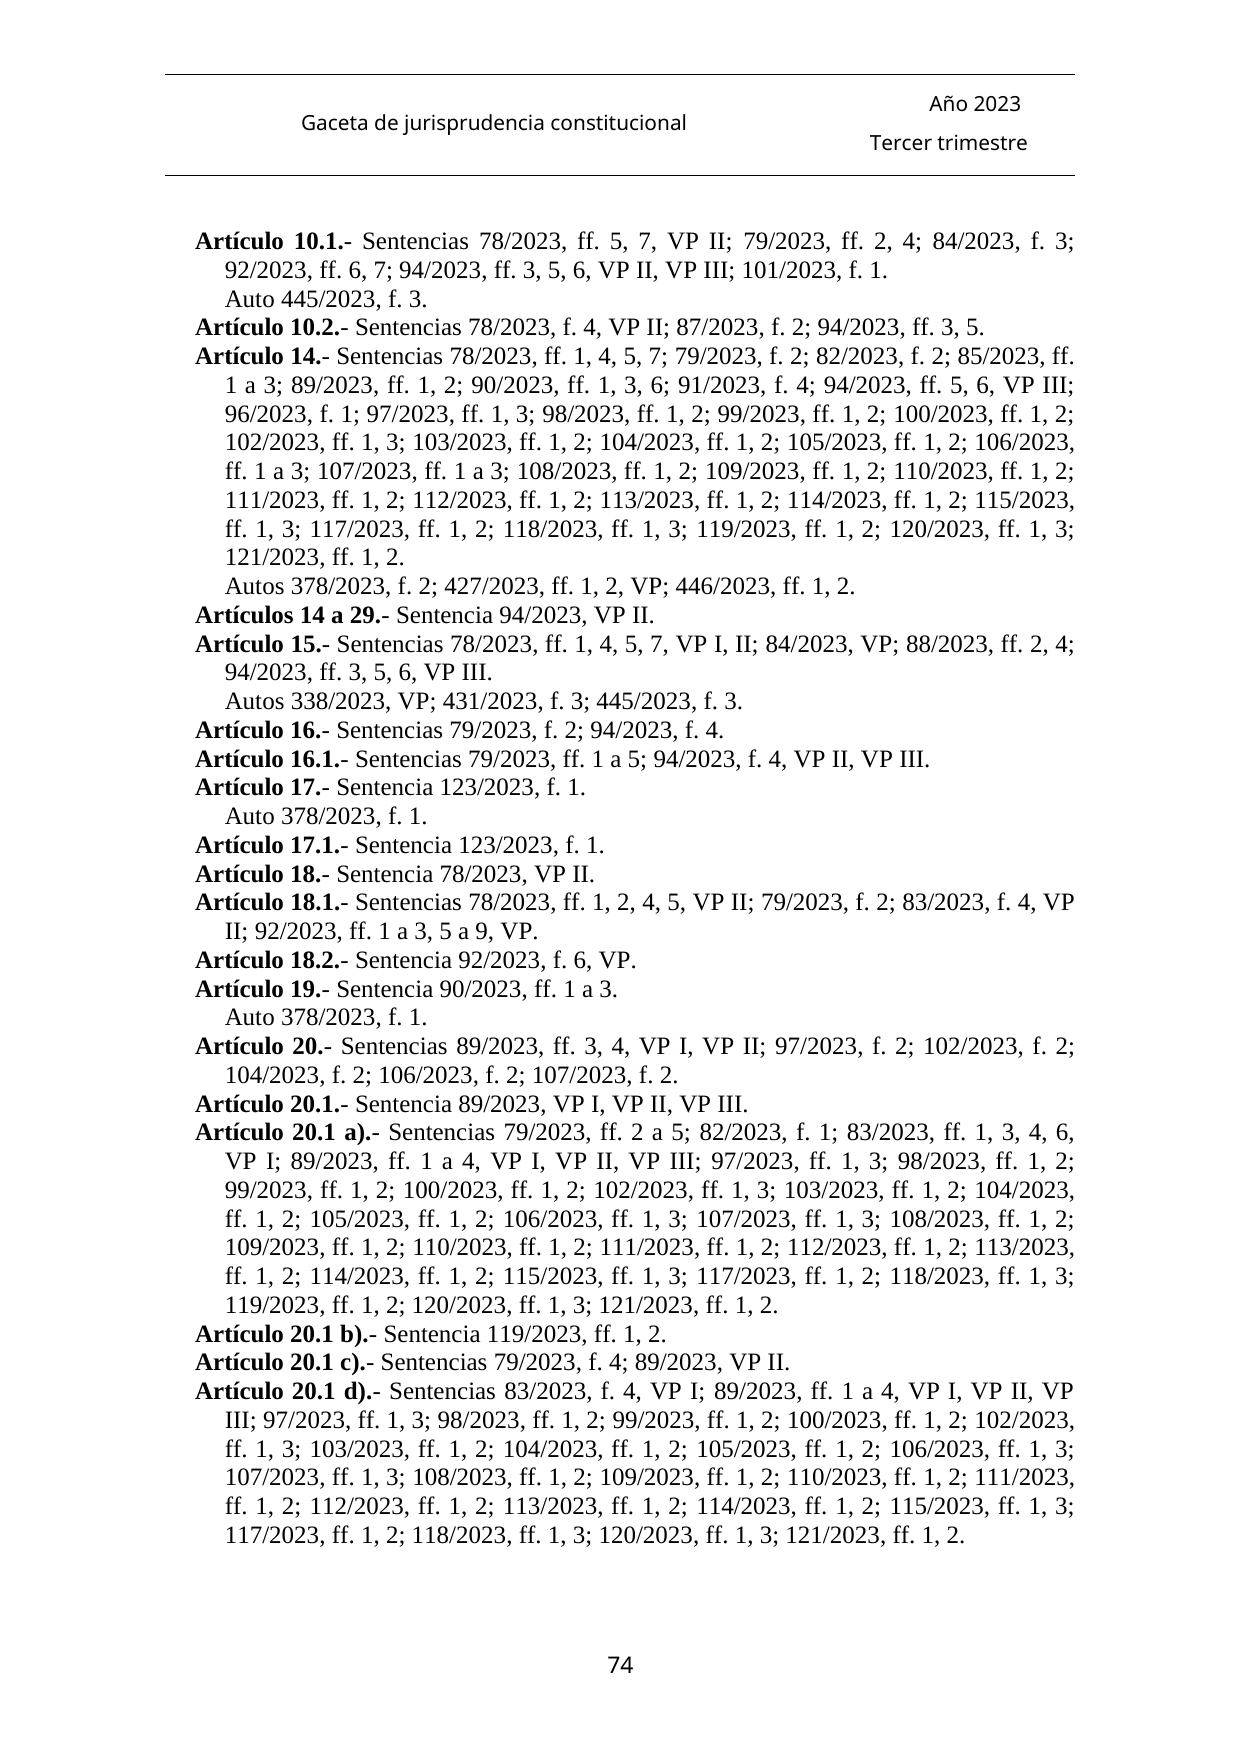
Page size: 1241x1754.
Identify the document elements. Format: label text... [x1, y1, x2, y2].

text Auto 445/2023, f. 3. [224, 284, 1075, 312]
text Autos 378/2023, f. 2; 427/2023, ff. 1, 2, VP; 446/2023, ff. 1, 2. [224, 571, 1075, 600]
text Auto 378/2023, f. 1. [224, 801, 1075, 830]
text Artículo 20.1 c).- Sentencias 79/2023, f. 4; 89/2023, VP II. [195, 1347, 1075, 1376]
text Artículo 18.1.- Sentencias 78/2023, ff. 1, 2, 4, 5, VP II; 79/2023, f. 2; 83/2023, f. 4, VP II; 92/2023, ff. 1 a 3, 5 a 9, VP. [195, 887, 1075, 945]
text Artículo 10.2.- Sentencias 78/2023, f. 4, VP II; 87/2023, f. 2; 94/2023, ff. 3, 5. [195, 312, 1075, 341]
text Artículo 19.- Sentencia 90/2023, ff. 1 a 3. [195, 974, 1075, 1002]
text Auto 378/2023, f. 1. [224, 1002, 1075, 1031]
text Artículo 18.2.- Sentencia 92/2023, f. 6, VP. [195, 945, 1075, 974]
text Artículo 10.1.- Sentencias 78/2023, ff. 5, 7, VP II; 79/2023, ff. 2, 4; 84/2023, f. 3; 92/2023, ff. 6, 7; 94/2023, ff. 3, 5, 6, VP II, VP III; 101/2023, f. 1. [195, 226, 1075, 284]
text Artículo 20.1 a).- Sentencias 79/2023, ff. 2 a 5; 82/2023, f. 1; 83/2023, ff. 1, 3, 4, 6, VP I; 89/2023, ff. 1 a 4, VP I, VP II, VP III; 97/2023, ff. 1, 3; 98/2023, ff. 1, 2; 99/2023, ff. 1, 2; 100/2023, ff. 1, 2; 102/2023, ff. 1, 3; 103/2023, ff. 1, 2; 104/2023, ff. 1, 2; 105/2023, ff. 1, 2; 106/2023, ff. 1, 3; 107/2023, ff. 1, 3; 108/2023, ff. 1, 2; 109/2023, ff. 1, 2; 110/2023, ff. 1, 2; 111/2023, ff. 1, 2; 112/2023, ff. 1, 2; 113/2023, ff. 1, 2; 114/2023, ff. 1, 2; 115/2023, ff. 1, 3; 117/2023, ff. 1, 2; 118/2023, ff. 1, 3; 119/2023, ff. 1, 2; 120/2023, ff. 1, 3; 121/2023, ff. 1, 2. [195, 1117, 1075, 1319]
text Autos 338/2023, VP; 431/2023, f. 3; 445/2023, f. 3. [224, 686, 1075, 715]
text Artículo 16.- Sentencias 79/2023, f. 2; 94/2023, f. 4. [195, 715, 1075, 744]
text Artículo 15.- Sentencias 78/2023, ff. 1, 4, 5, 7, VP I, II; 84/2023, VP; 88/2023, ff. 2, 4; 94/2023, ff. 3, 5, 6, VP III. [195, 629, 1075, 686]
text Artículo 16.1.- Sentencias 79/2023, ff. 1 a 5; 94/2023, f. 4, VP II, VP III. [195, 744, 1075, 772]
text Artículo 20.- Sentencias 89/2023, ff. 3, 4, VP I, VP II; 97/2023, f. 2; 102/2023, f. 2; 104/2023, f. 2; 106/2023, f. 2; 107/2023, f. 2. [195, 1031, 1075, 1089]
text Artículo 17.1.- Sentencia 123/2023, f. 1. [195, 830, 1075, 859]
text Artículos 14 a 29.- Sentencia 94/2023, VP II. [195, 600, 1075, 629]
text Artículo 17.- Sentencia 123/2023, f. 1. [195, 772, 1075, 801]
text Artículo 20.1.- Sentencia 89/2023, VP I, VP II, VP III. [195, 1089, 1075, 1117]
text Artículo 20.1 d).- Sentencias 83/2023, f. 4, VP I; 89/2023, ff. 1 a 4, VP I, VP II, VP III; 97/2023, ff. 1, 3; 98/2023, ff. 1, 2; 99/2023, ff. 1, 2; 100/2023, ff. 1, 2; 102/2023, ff. 1, 3; 103/2023, ff. 1, 2; 104/2023, ff. 1, 2; 105/2023, ff. 1, 2; 106/2023, ff. 1, 3; 107/2023, ff. 1, 3; 108/2023, ff. 1, 2; 109/2023, ff. 1, 2; 110/2023, ff. 1, 2; 111/2023, ff. 1, 2; 112/2023, ff. 1, 2; 113/2023, ff. 1, 2; 114/2023, ff. 1, 2; 115/2023, ff. 1, 3; 117/2023, ff. 1, 2; 118/2023, ff. 1, 3; 120/2023, ff. 1, 3; 121/2023, ff. 1, 2. [195, 1376, 1075, 1549]
text Artículo 18.- Sentencia 78/2023, VP II. [195, 859, 1075, 887]
text Artículo 20.1 b).- Sentencia 119/2023, ff. 1, 2. [195, 1319, 1075, 1347]
text Artículo 14.- Sentencias 78/2023, ff. 1, 4, 5, 7; 79/2023, f. 2; 82/2023, f. 2; 85/2023, ff. 1 a 3; 89/2023, ff. 1, 2; 90/2023, ff. 1, 3, 6; 91/2023, f. 4; 94/2023, ff. 5, 6, VP III; 96/2023, f. 1; 97/2023, ff. 1, 3; 98/2023, ff. 1, 2; 99/2023, ff. 1, 2; 100/2023, ff. 1, 2; 102/2023, ff. 1, 3; 103/2023, ff. 1, 2; 104/2023, ff. 1, 2; 105/2023, ff. 1, 2; 106/2023, ff. 1 a 3; 107/2023, ff. 1 a 3; 108/2023, ff. 1, 2; 109/2023, ff. 1, 2; 110/2023, ff. 1, 2; 111/2023, ff. 1, 2; 112/2023, ff. 1, 2; 113/2023, ff. 1, 2; 114/2023, ff. 1, 2; 115/2023, ff. 1, 3; 117/2023, ff. 1, 2; 118/2023, ff. 1, 3; 119/2023, ff. 1, 2; 120/2023, ff. 1, 3; 121/2023, ff. 1, 2. [195, 341, 1075, 571]
